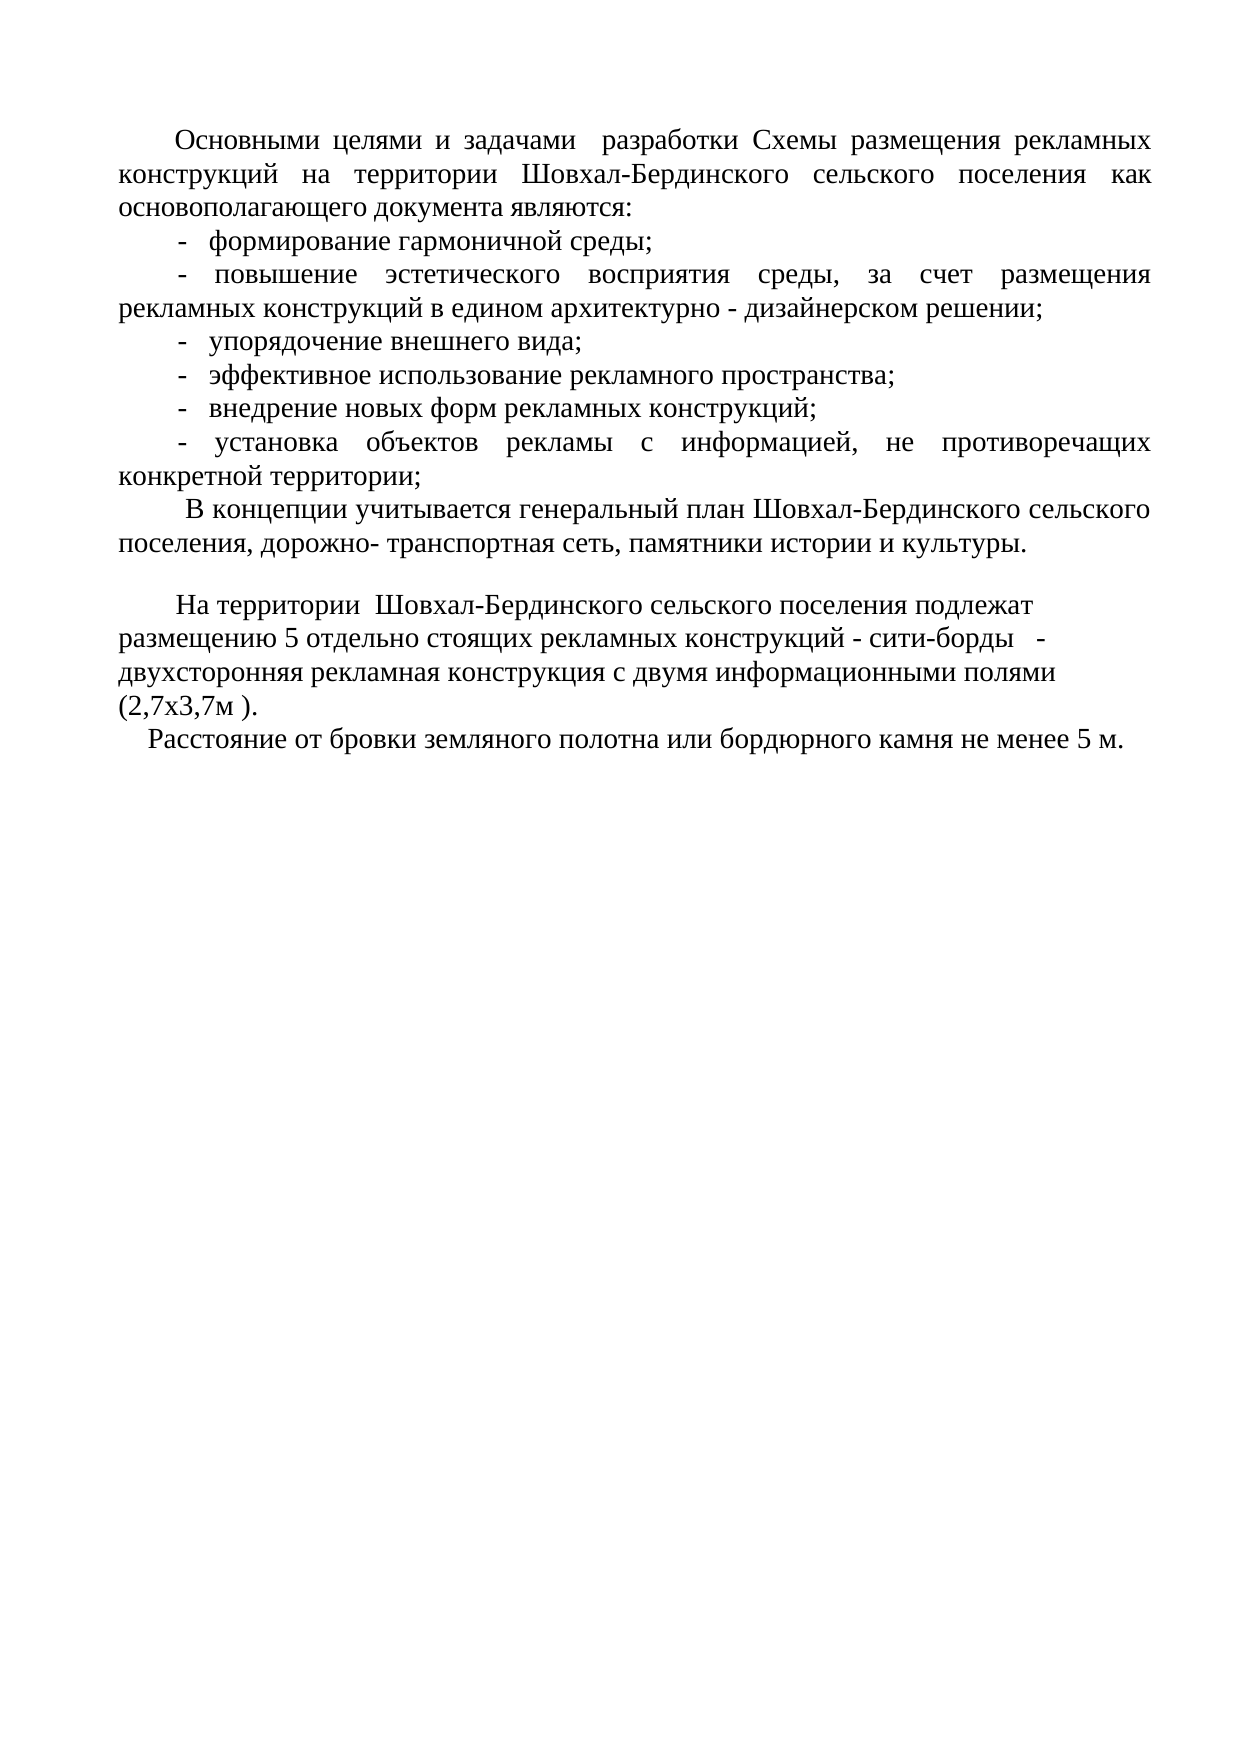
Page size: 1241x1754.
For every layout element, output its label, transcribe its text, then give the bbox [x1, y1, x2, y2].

text На территории Шовхал-Бердинского сельского поселения подлежат размещению 5 отдельно стоящих рекламных конструкций - сити-борды - двухсторонняя рекламная конструкция с двумя информационными полями (2,7х3,7м ). [118, 587, 1152, 721]
text - установка объектов рекламы с информацией, не противоречащих конкретной территории; [118, 424, 1152, 491]
text В концепции учитывается генеральный план Шовхал-Бердинского сельского поселения, дорожно- транспортная сеть, памятники истории и культуры. [118, 491, 1152, 558]
text Расстояние от бровки земляного полотна или бордюрного камня не менее 5 м. [118, 721, 1152, 755]
text - повышение эстетического восприятия среды, за счет размещения рекламных конструкций в едином архитектурно - дизайнерском решении; [118, 256, 1152, 323]
text - внедрение новых форм рекламных конструкций; [118, 391, 1152, 424]
text - упорядочение внешнего вида; [118, 323, 1152, 357]
text Основными целями и задачами разработки Схемы размещения рекламных конструкций на территории Шовхал-Бердинского сельского поселения как основополагающего документа являются: [118, 122, 1152, 223]
text - формирование гармоничной среды; [118, 223, 1152, 256]
text - эффективное использование рекламного пространства; [118, 357, 1152, 391]
